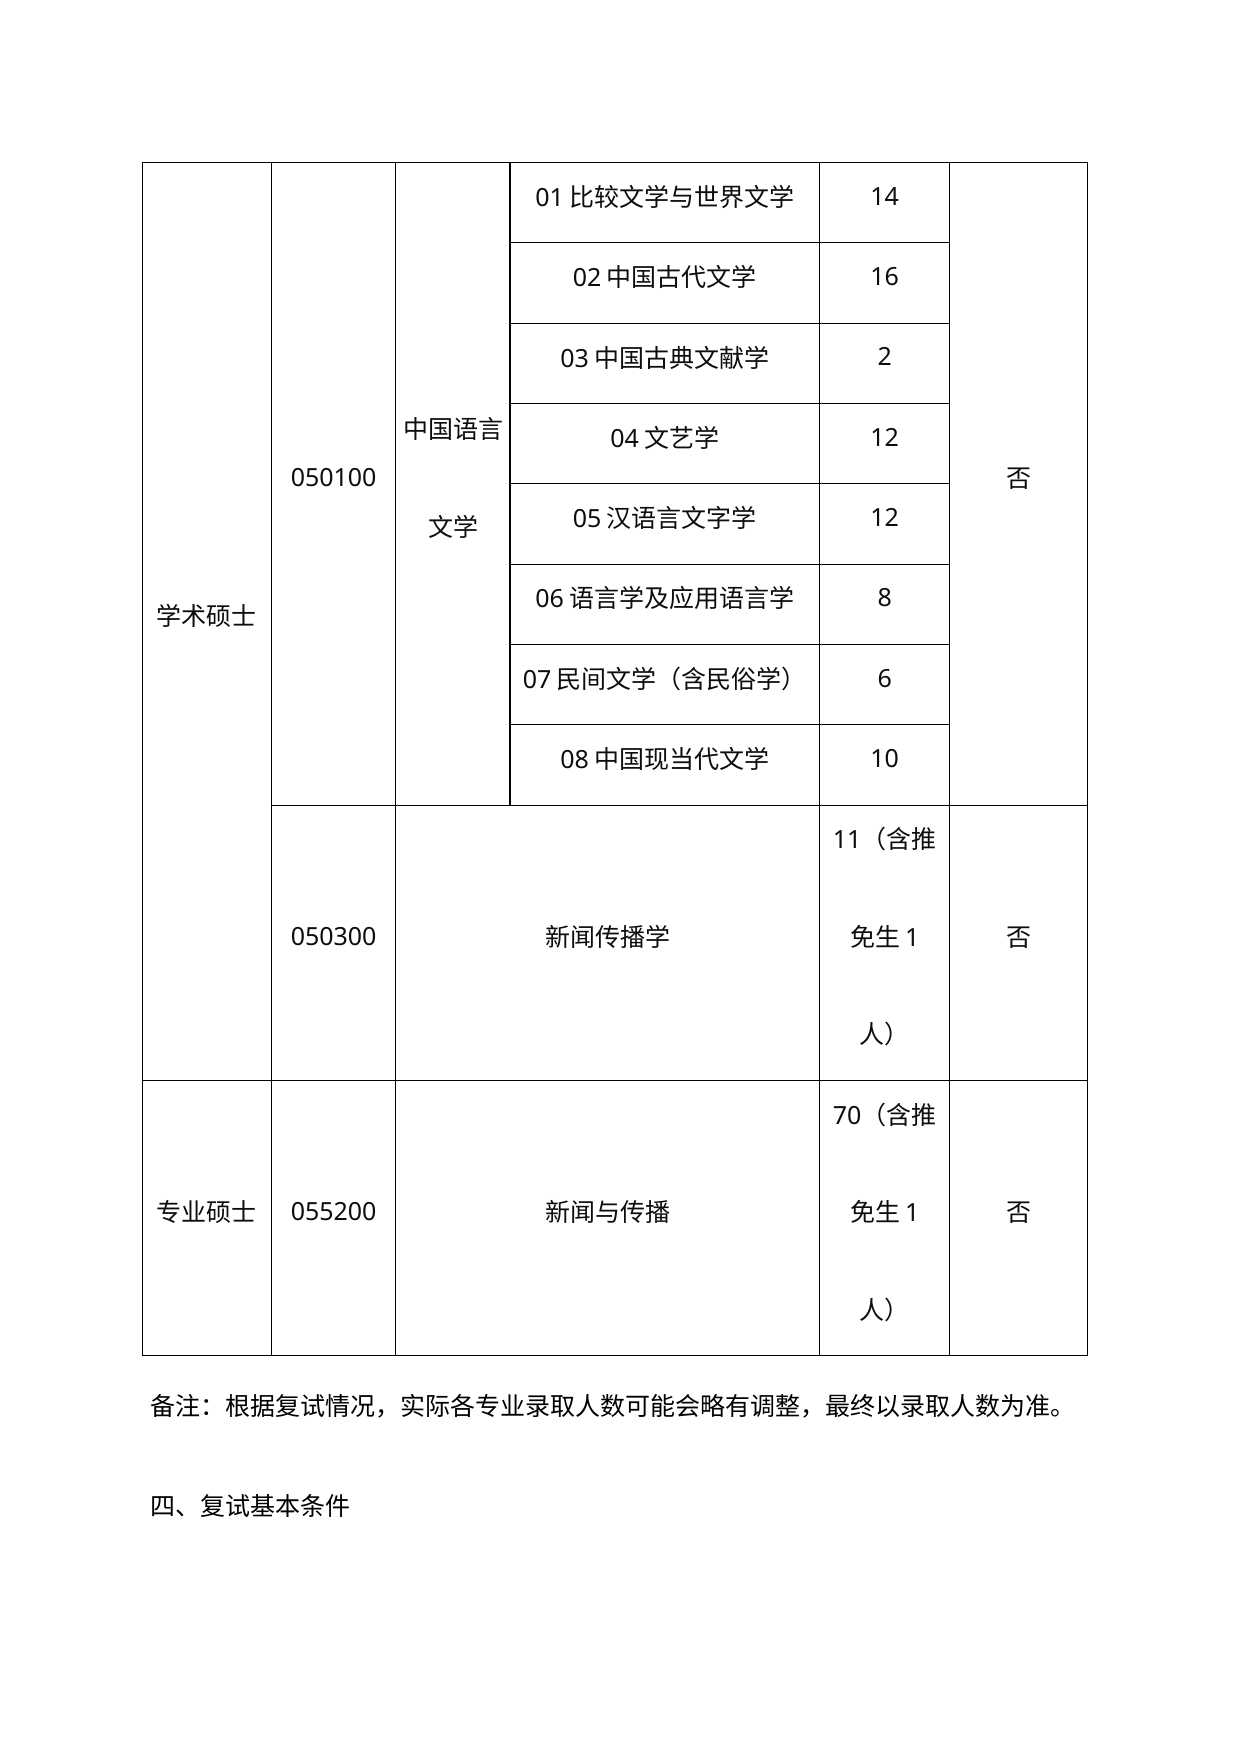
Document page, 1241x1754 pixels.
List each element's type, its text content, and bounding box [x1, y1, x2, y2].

table_cell 学术硕士 [143, 163, 271, 1080]
table_cell 08中国现当代文学 [511, 725, 819, 804]
table_cell 12 [820, 404, 949, 483]
table_cell 02中国古代文学 [511, 243, 819, 323]
table_cell 01比较文学与世界文学 [511, 163, 819, 242]
text 备注：根据复试情况，实际各专业录取人数可能会略有调整，最终以录取人数为准。 [100, 1372, 1129, 1437]
table_cell 新闻与传播 [396, 1081, 819, 1355]
table_cell 8 [820, 565, 949, 644]
text 四、复试基本条件 [100, 1472, 1129, 1537]
table_cell 新闻传播学 [396, 806, 819, 1080]
table_cell 11（含推免生1人） [820, 806, 949, 1080]
table_cell 14 [820, 163, 949, 242]
table_cell 12 [820, 484, 949, 563]
table_cell 否 [950, 1081, 1087, 1355]
table_cell 中国语言文学 [396, 163, 509, 804]
table_cell 专业硕士 [143, 1081, 271, 1355]
table_cell 050300 [272, 806, 395, 1080]
table_cell 055200 [272, 1081, 395, 1355]
table_cell 04文艺学 [511, 404, 819, 483]
table_cell 否 [950, 163, 1087, 804]
table_cell 70（含推免生1人） [820, 1081, 949, 1355]
table_cell 03中国古典文献学 [511, 324, 819, 403]
table_cell 10 [820, 725, 949, 804]
table_cell 16 [820, 243, 949, 323]
table_cell 否 [950, 806, 1087, 1080]
table_cell 6 [820, 645, 949, 724]
table_cell 07民间文学（含民俗学） [511, 645, 819, 724]
table_cell 050100 [272, 163, 395, 804]
table_cell 05汉语言文字学 [511, 484, 819, 563]
table_cell 06语言学及应用语言学 [511, 565, 819, 644]
table_cell 2 [820, 324, 949, 403]
